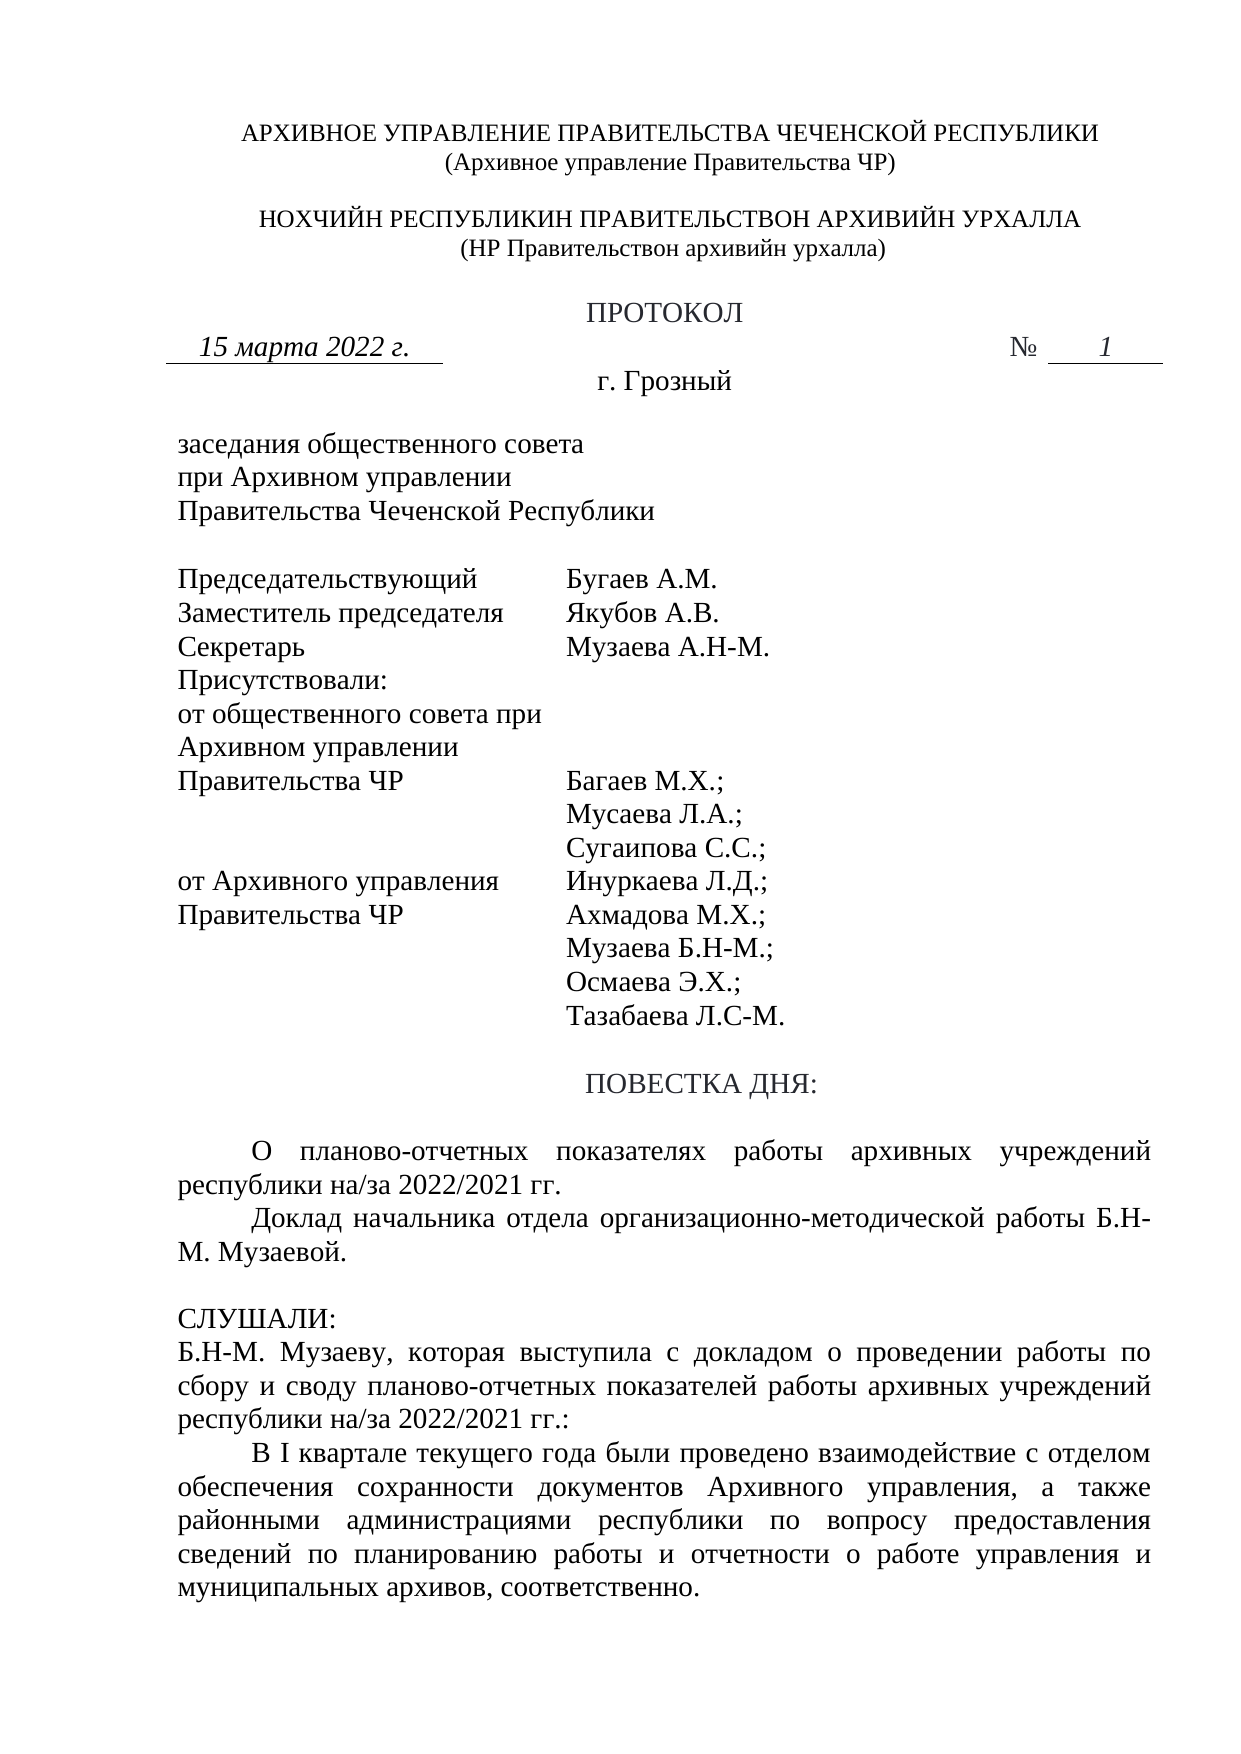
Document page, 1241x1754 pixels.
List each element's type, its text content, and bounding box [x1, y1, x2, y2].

text Б.Н-М. Музаеву, которая выступила с докладом о проведении работы по сбору и своду планово-отчетных показателей работы архивных учреждений республики на/за 2022/2021 гг.: [177, 1334, 1152, 1435]
text В I квартале текущего года были проведено взаимодействие с отделом обеспечения сохранности документов Архивного управления, а также районными администрациями республики по вопросу предоставления сведений по планированию работы и отчетности о работе управления и муниципальных архивов, соответственно. [177, 1435, 1152, 1603]
table_header Председательствующий Заместитель председателя Секретарь Присутствовали: от общественного совета при Архивном управлении Правительства ЧР от Архивного управления Правительства ЧР [176, 560, 564, 1033]
text СЛУШАЛИ: [177, 1301, 1152, 1334]
text г. Грозный [177, 363, 1152, 397]
text Доклад начальника отдела организационно-методической работы Б.Н-М. Музаевой. [177, 1200, 1152, 1267]
text Правительства Чеченской Республики [177, 493, 1152, 526]
text АРХИВНОЕ УПРАВЛЕНИЕ ПРАВИТЕЛЬСТВА ЧЕЧЕНСКОЙ РЕСПУБЛИКИ [177, 118, 1163, 147]
table_header Бугаев А.М. Якубов А.В. Музаева А.Н-М. Багаев М.Х.; Мусаева Л.А.; Сугаипова С.С.; Инуркаева Л.Д.; Ахмадова М.Х.; Музаева Б.Н-М.; Осмаева Э.Х.; Тазабаева Л.С-М. [564, 560, 1186, 1033]
text О планово-отчетных показателях работы архивных учреждений республики на/за 2022/2021 гг. [177, 1133, 1152, 1200]
table_header 1 [1048, 329, 1163, 362]
text заседания общественного совета [177, 426, 1152, 459]
table_header № [443, 329, 1048, 362]
text ПРОТОКОЛ [177, 295, 1152, 329]
text (Архивное управление Правительства ЧР) [177, 147, 1163, 176]
text ПОВЕСТКА ДНЯ: [177, 1066, 1152, 1100]
text (НР Правительствон архивийн урхалла) [177, 233, 1163, 262]
text при Архивном управлении [177, 459, 1152, 493]
table_header 15 марта 2022 г. [166, 329, 443, 362]
text НОХЧИЙН РЕСПУБЛИКИН ПРАВИТЕЛЬСТВОН АРХИВИЙН УРХАЛЛА [177, 204, 1163, 233]
